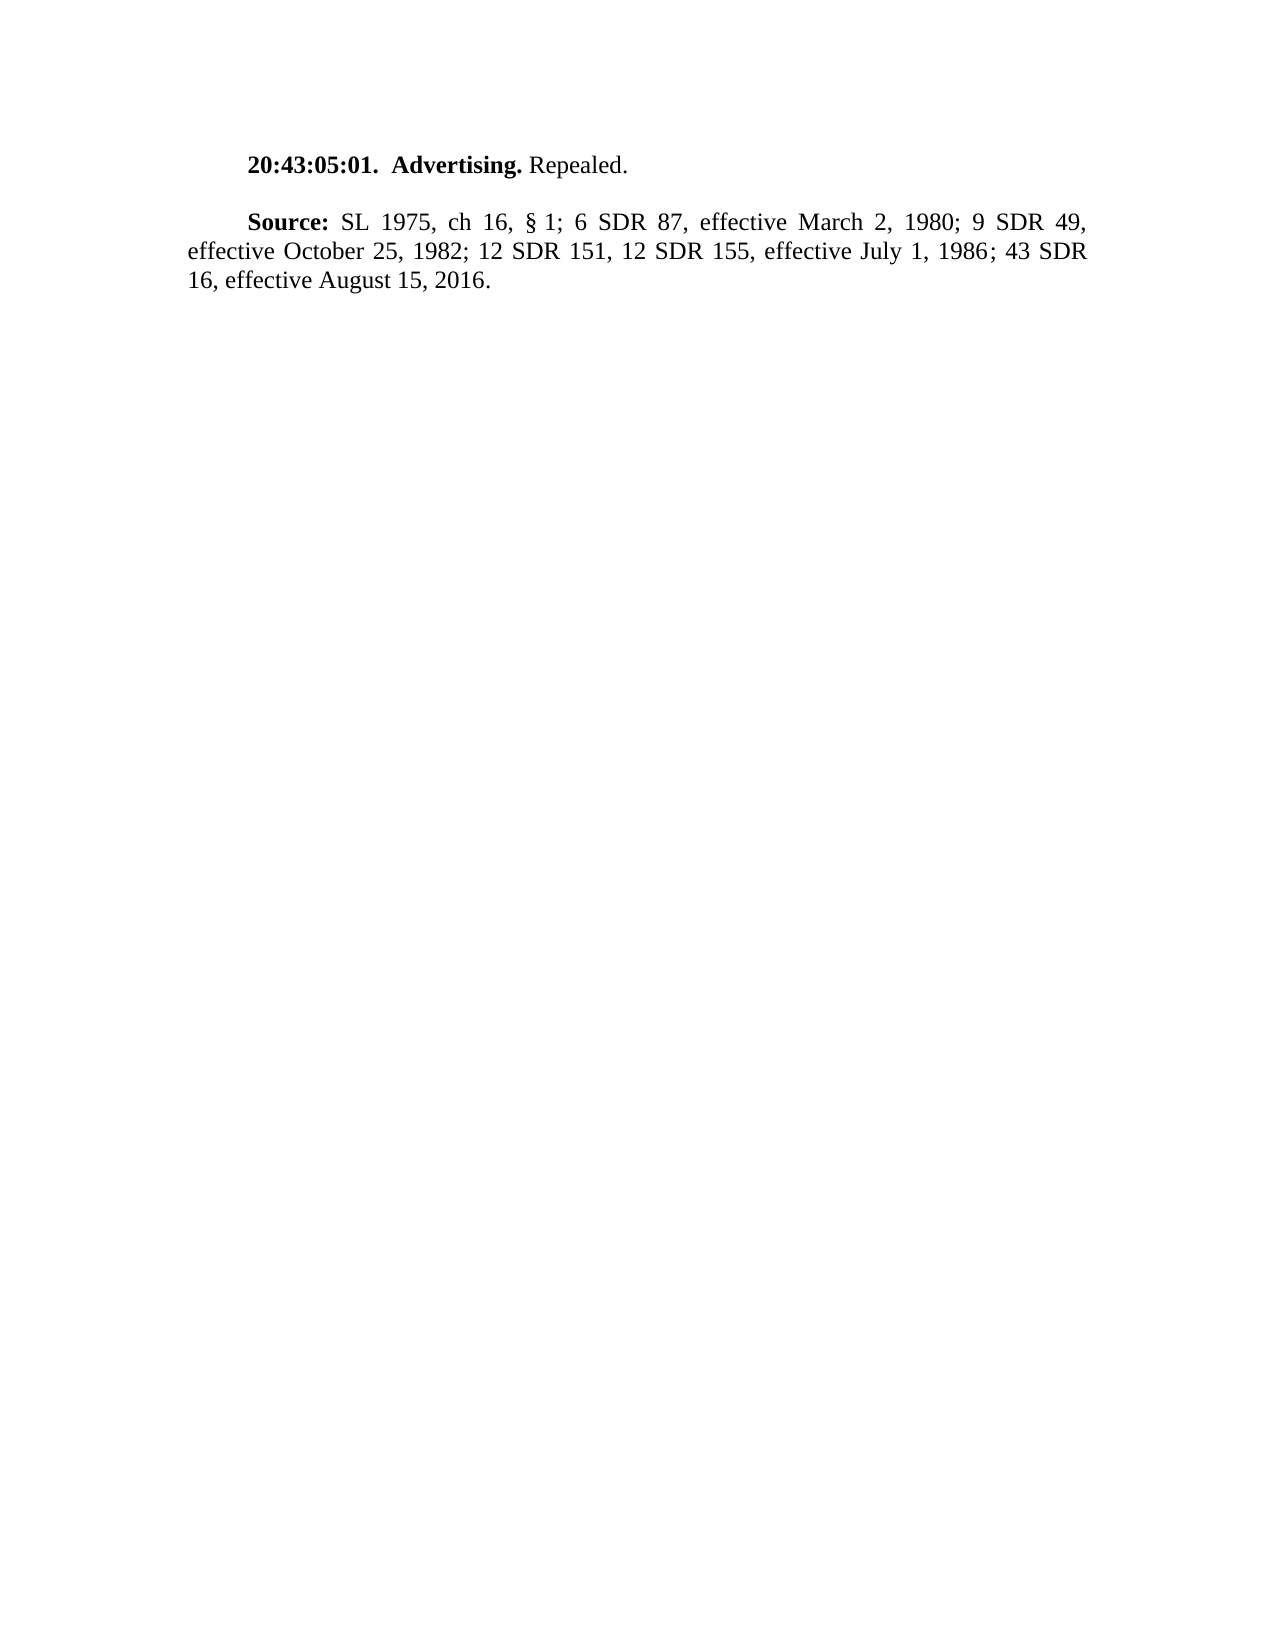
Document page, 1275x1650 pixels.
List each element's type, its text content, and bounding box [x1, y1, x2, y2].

text 20:43:05:01. Advertising. Repealed. [187, 150, 1087, 179]
text Source: SL 1975, ch 16, § 1; 6 SDR 87, effective March 2, 1980; 9 SDR 49, effective October 25, 1982; 12 SDR 151, 12 SDR 155, effective July 1, 1986; 43 SDR 16, effective August 15, 2016. [187, 207, 1087, 294]
